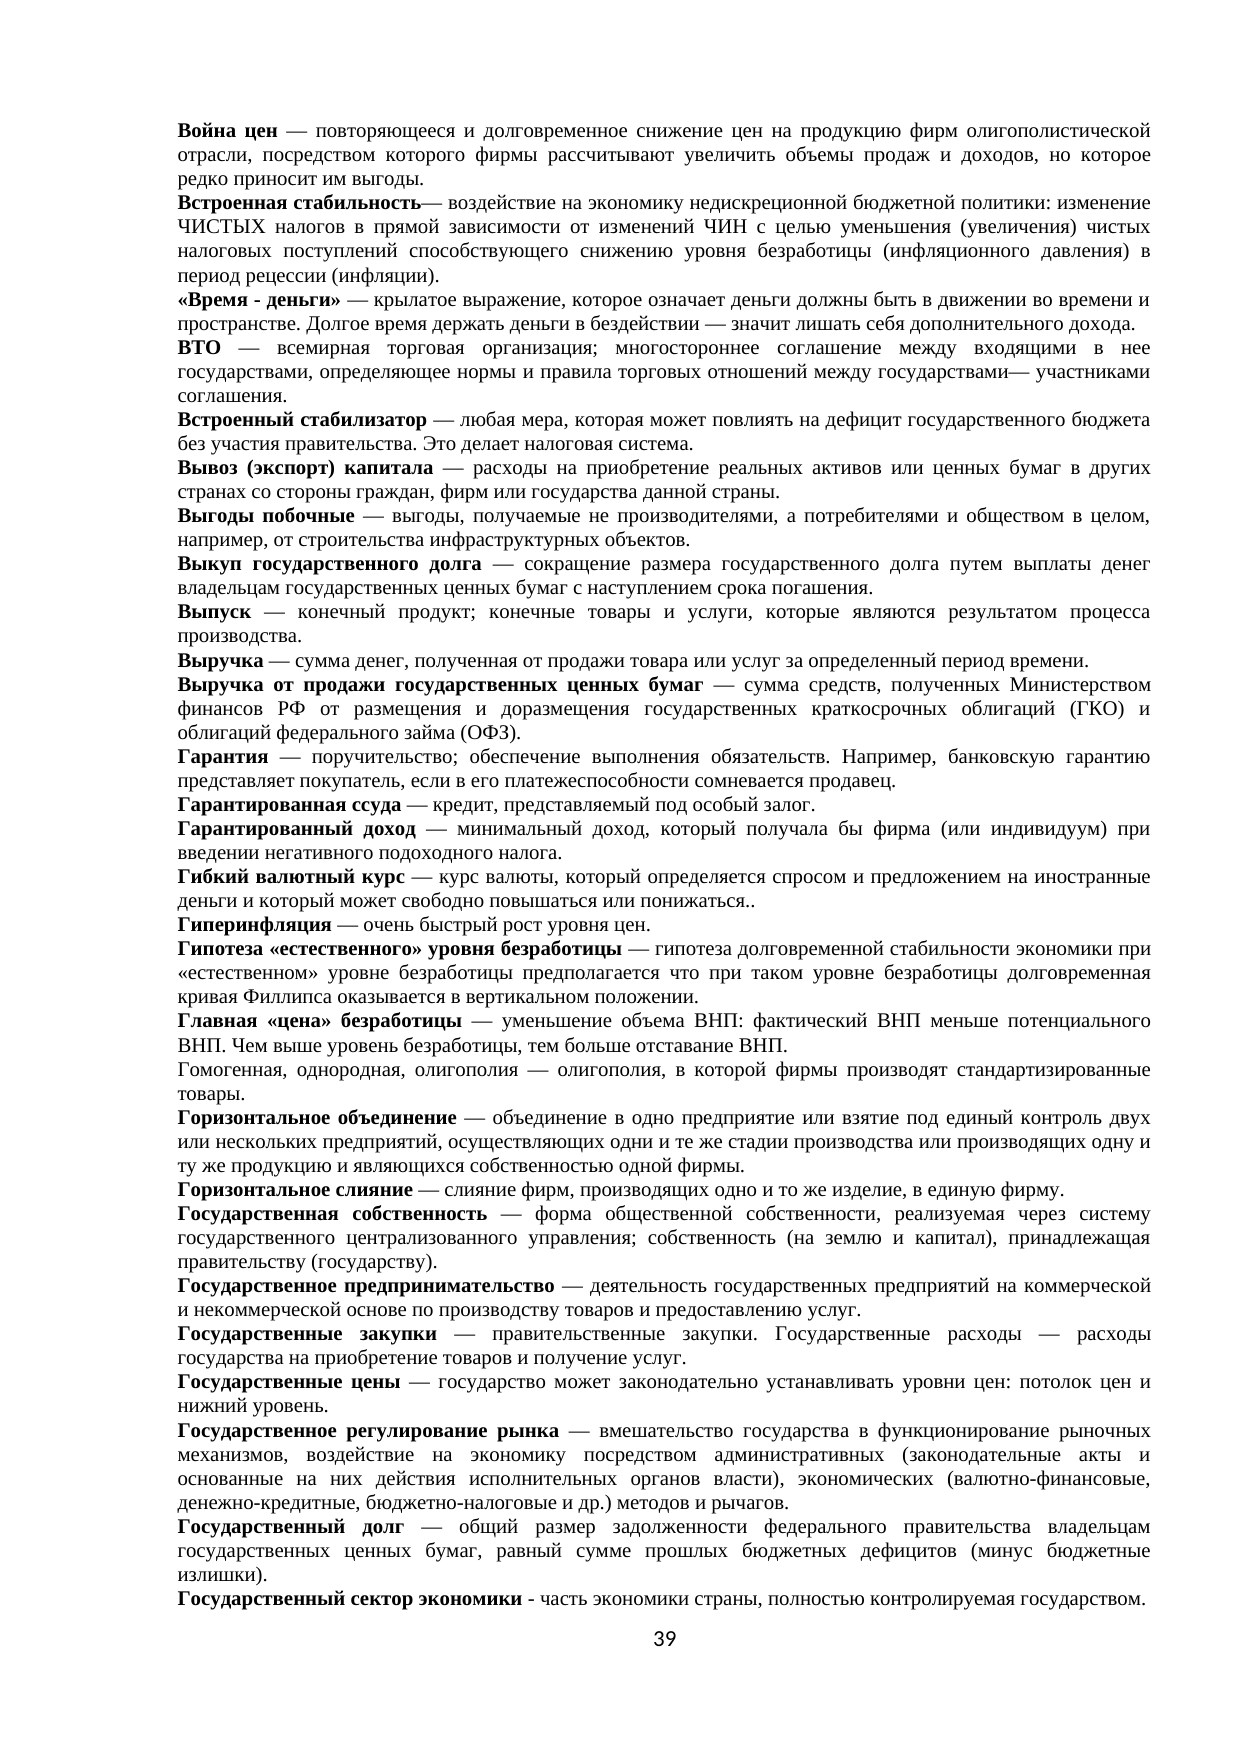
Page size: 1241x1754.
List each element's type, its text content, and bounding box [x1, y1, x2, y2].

text Гарантированная ссуда — кредит, представляемый под особый залог. [177, 792, 1152, 816]
text Война цен — повторяющееся и долговременное снижение цен на продукцию фирм олигополистической отрасли, посредством которого фирмы рассчитывают увеличить объемы продаж и доходов, но которое редко приносит им выгоды. [177, 118, 1152, 190]
text Государственный долг — общий размер задолженности федерального правительства владельцам государственных ценных бумаг, равный сумме прошлых бюджетных дефицитов (минус бюджетные излишки). [177, 1514, 1152, 1586]
text Горизонтальное объединение — объединение в одно предприятие или взятие под единый контроль двух или нескольких предприятий, осуществляющих одни и те же стадии производства или производящих одну и ту же продукцию и являющихся собственностью одной фирмы. [177, 1105, 1152, 1177]
text Гарантированный доход — минимальный доход, который получала бы фирма (или индивидуум) при введении негативного подоходного налога. [177, 816, 1152, 864]
text Государственное регулирование рынка — вмешательство государства в функционирование рыночных механизмов, воздействие на экономику посредством административных (законодательные акты и основанные на них действия исполнительных органов власти), экономических (валютно-финансовые, денежно-кредитные, бюджетно-налоговые и др.) методов и рычагов. [177, 1417, 1152, 1514]
text Главная «цена» безработицы — уменьшение объема ВНП: фактический ВНП меньше потенциального ВНП. Чем выше уровень безработицы, тем больше отставание ВНП. [177, 1008, 1152, 1057]
text Гомогенная, однородная, олигополия — олигополия, в которой фирмы производят стандартизированные товары. [177, 1057, 1152, 1105]
text «Время - деньги» — крылатое выражение, которое означает деньги должны быть в движении во времени и пространстве. Долгое время держать деньги в бездействии — значит лишать себя дополнительного дохода. [177, 287, 1152, 335]
text Встроенная стабильность— воздействие на экономику недискреционной бюджетной политики: изменение ЧИСТЫХ налогов в прямой зависимости от изменений ЧИН с целью уменьшения (увеличения) чистых налоговых поступлений способствующего снижению уровня безработицы (инфляционного давления) в период рецессии (инфляции). [177, 190, 1152, 287]
text Гарантия — поручительство; обеспечение выполнения обязательств. Например, банковскую гарантию представляет покупатель, если в его платежеспособности сомневается продавец. [177, 744, 1152, 792]
text Выгоды побочные — выгоды, получаемые не производителями, а потребителями и обществом в целом, например, от строительства инфраструктурных объектов. [177, 503, 1152, 551]
text Встроенный стабилизатор — любая мера, которая может повлиять на дефицит государственного бюджета без участия правительства. Это делает налоговая система. [177, 407, 1152, 455]
text Гипотеза «естественного» уровня безработицы — гипотеза долговременной стабильности экономики при «естественном» уровне безработицы предполагается что при таком уровне безработицы долговременная кривая Филлипса оказывается в вертикальном положении. [177, 936, 1152, 1008]
text Государственный сектор экономики - часть экономики страны, полностью контролируемая государством. [177, 1586, 1152, 1610]
text Выкуп государственного долга — сокращение размера государственного долга путем выплаты денег владельцам государственных ценных бумаг с наступлением срока погашения. [177, 551, 1152, 599]
text Государственная собственность — форма общественной собственности, реализуемая через систему государственного централизованного управления; собственность (на землю и капитал), принадлежащая правительству (государству). [177, 1201, 1152, 1273]
text Государственное предпринимательство — деятельность государственных предприятий на коммерческой и некоммерческой основе по производству товаров и предоставлению услуг. [177, 1273, 1152, 1321]
text Горизонтальное слияние — слияние фирм, производящих одно и то же изделие, в единую фирму. [177, 1177, 1152, 1201]
text Выручка — сумма денег, полученная от продажи товара или услуг за определенный период времени. [177, 647, 1152, 672]
text Вывоз (экспорт) капитала — расходы на приобретение реальных активов или ценных бумаг в других странах со стороны граждан, фирм или государства данной страны. [177, 455, 1152, 503]
text Выручка от продажи государственных ценных бумаг — сумма средств, полученных Министерством финансов РФ от размещения и доразмещения государственных краткосрочных облигаций (ГКО) и облигаций федерального займа (ОФЗ). [177, 672, 1152, 744]
text Гибкий валютный курс — курс валюты, который определяется спросом и предложением на иностранные деньги и который может свободно повышаться или понижаться.. [177, 864, 1152, 912]
text Гиперинфляция — очень быстрый рост уровня цен. [177, 912, 1152, 936]
text Выпуск — конечный продукт; конечные товары и услуги, которые являются результатом процесса производства. [177, 599, 1152, 647]
text ВТО — всемирная торговая организация; многостороннее соглашение между входящими в нее государствами, определяющее нормы и правила торговых отношений между государствами— участниками соглашения. [177, 335, 1152, 407]
text Государственные закупки — правительственные закупки. Государственные расходы — расходы государства на приобретение товаров и получение услуг. [177, 1321, 1152, 1369]
text Государственные цены — государство может законодательно устанавливать уровни цен: потолок цен и нижний уровень. [177, 1369, 1152, 1417]
